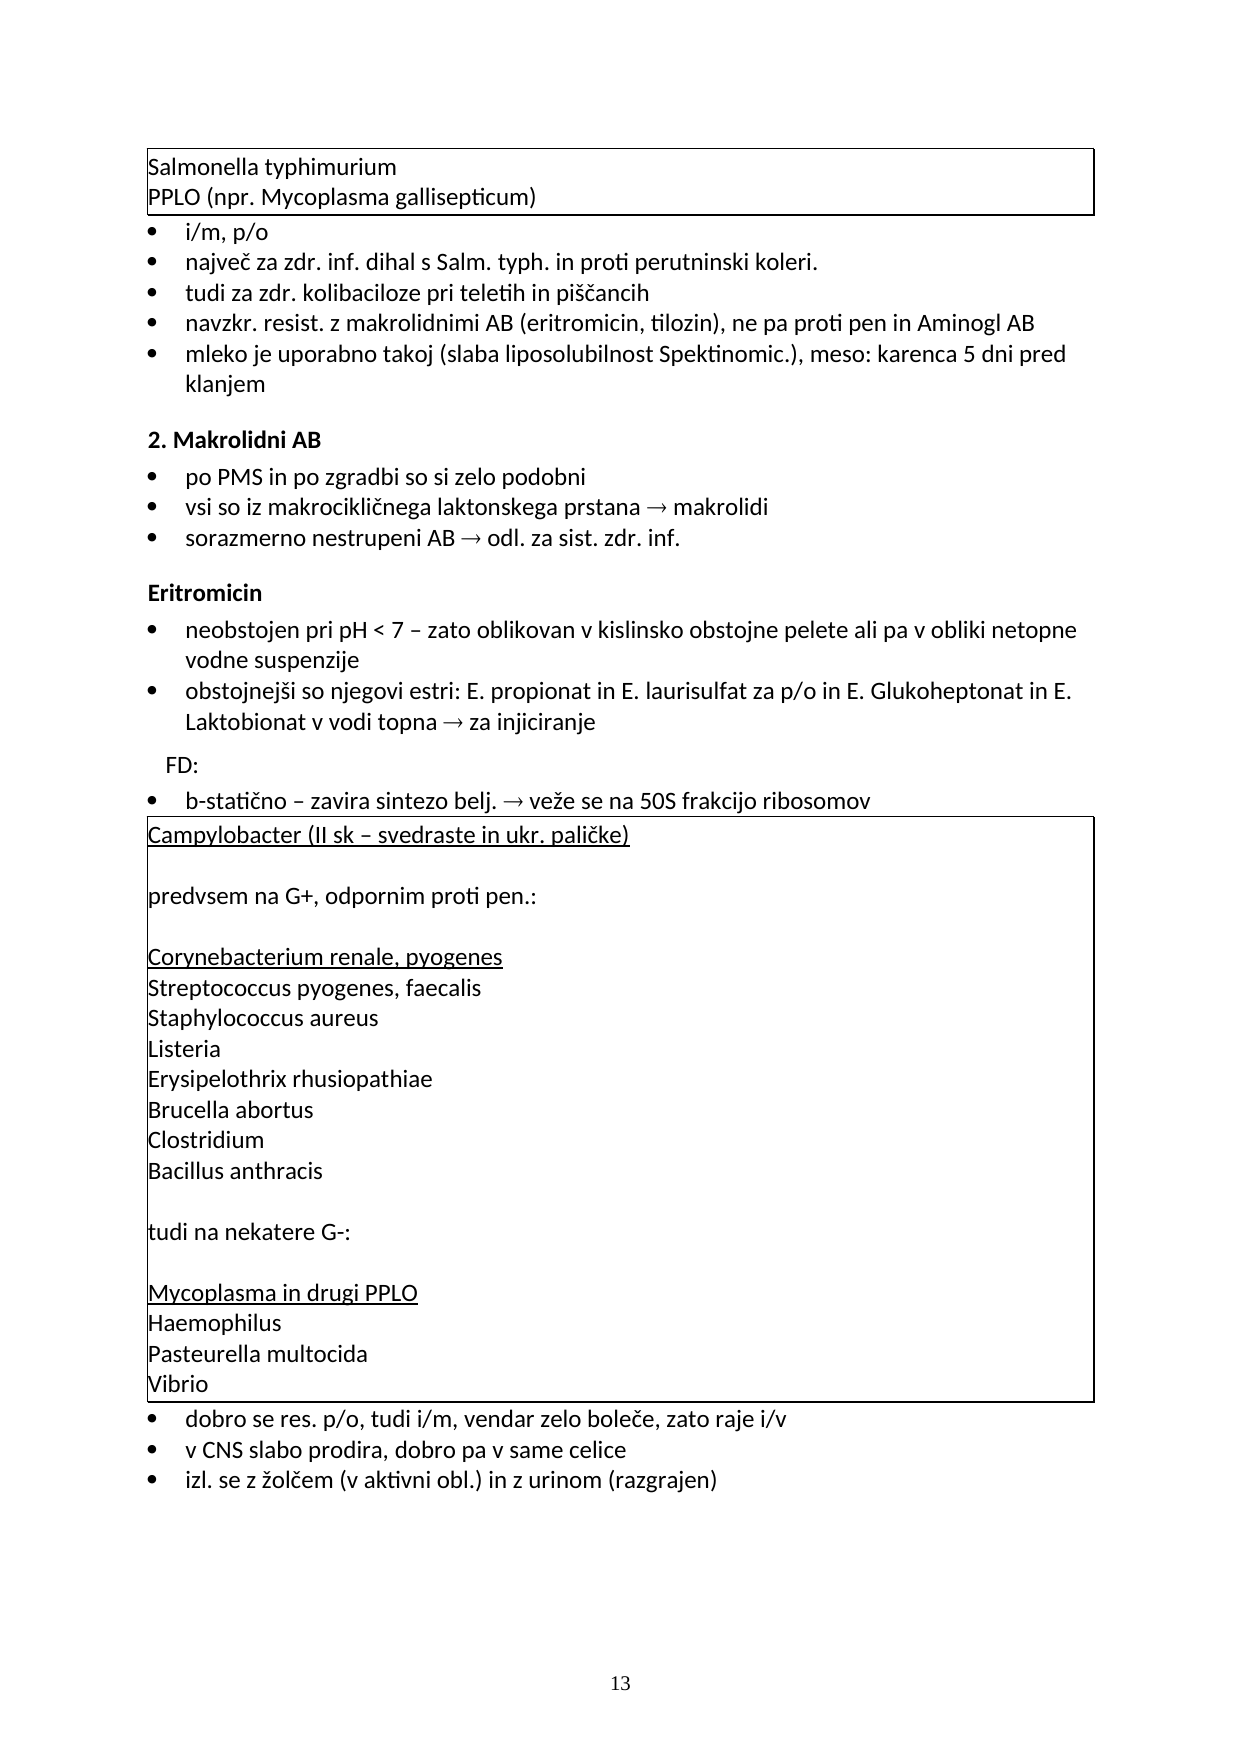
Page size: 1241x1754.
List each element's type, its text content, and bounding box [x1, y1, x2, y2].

text Erysipelothrix rhusiopathiae [148, 1063, 1093, 1094]
text Brucella abortus [148, 1094, 1093, 1124]
text Mycoplasma in drugi PPLO [148, 1277, 1093, 1307]
text Staphylococcus aureus [148, 1002, 1093, 1033]
text v CNS slabo prodira, dobro pa v same celice [148, 1434, 1093, 1464]
text Campylobacter (II sk – svedraste in ukr. paličke) [148, 817, 1093, 850]
text Clostridium [148, 1124, 1093, 1155]
text b-statično – zavira sintezo belj. veže se na 50S frakcijo ribosomov [148, 786, 1093, 816]
text obstojnejši so njegovi estri: E. propionat in E. laurisulfat za p/o in E. Glukoheptonat in E. Laktobionat v vodi topna za injiciranje [148, 675, 1093, 736]
text tudi za zdr. kolibaciloze pri teletih in piščancih [148, 277, 1093, 307]
subtitle Eritromicin [148, 577, 1093, 608]
subtitle 2. Makrolidni AB [148, 424, 1093, 454]
text neobstojen pri pH < 7 – zato oblikovan v kislinsko obstojne pelete ali pa v obliki netopne vodne suspenzije [148, 614, 1093, 675]
text izl. se z žolčem (v aktivni obl.) in z urinom (razgrajen) [148, 1464, 1093, 1495]
text Bacillus anthracis [148, 1155, 1093, 1185]
text predvsem na G+, odpornim proti pen.: [148, 880, 1093, 911]
text mleko je uporabno takoj (slaba liposolubilnost Spektinomic.), meso: karenca 5 dni pred klanjem [148, 338, 1093, 399]
text dobro se res. p/o, tudi i/m, vendar zelo boleče, zato raje i/v [148, 1403, 1093, 1434]
text Corynebacterium renale, pyogenes [148, 941, 1093, 972]
text vsi so iz makrocikličnega laktonskega prstana makrolidi [148, 491, 1093, 522]
text i/m, p/o [148, 216, 1093, 246]
text Vibrio [148, 1365, 1093, 1401]
text sorazmerno nestrupeni AB odl. za sist. zdr. inf. [148, 522, 1093, 552]
text Haemophilus [148, 1307, 1093, 1338]
text po PMS in po zgradbi so si zelo podobni [148, 461, 1093, 491]
text Listeria [148, 1033, 1093, 1063]
text PPLO (npr. Mycoplasma gallisepticum) [148, 178, 1093, 214]
subtitle FD: [165, 749, 1093, 779]
text tudi na nekatere G-: [148, 1216, 1093, 1246]
text Salmonella typhimurium [148, 149, 1093, 178]
text Pasteurella multocida [148, 1338, 1093, 1365]
text navzkr. resist. z makrolidnimi AB (eritromicin, tilozin), ne pa proti pen in Aminogl AB [148, 307, 1093, 338]
text Streptococcus pyogenes, faecalis [148, 972, 1093, 1002]
text največ za zdr. inf. dihal s Salm. typh. in proti perutninski koleri. [148, 246, 1093, 277]
